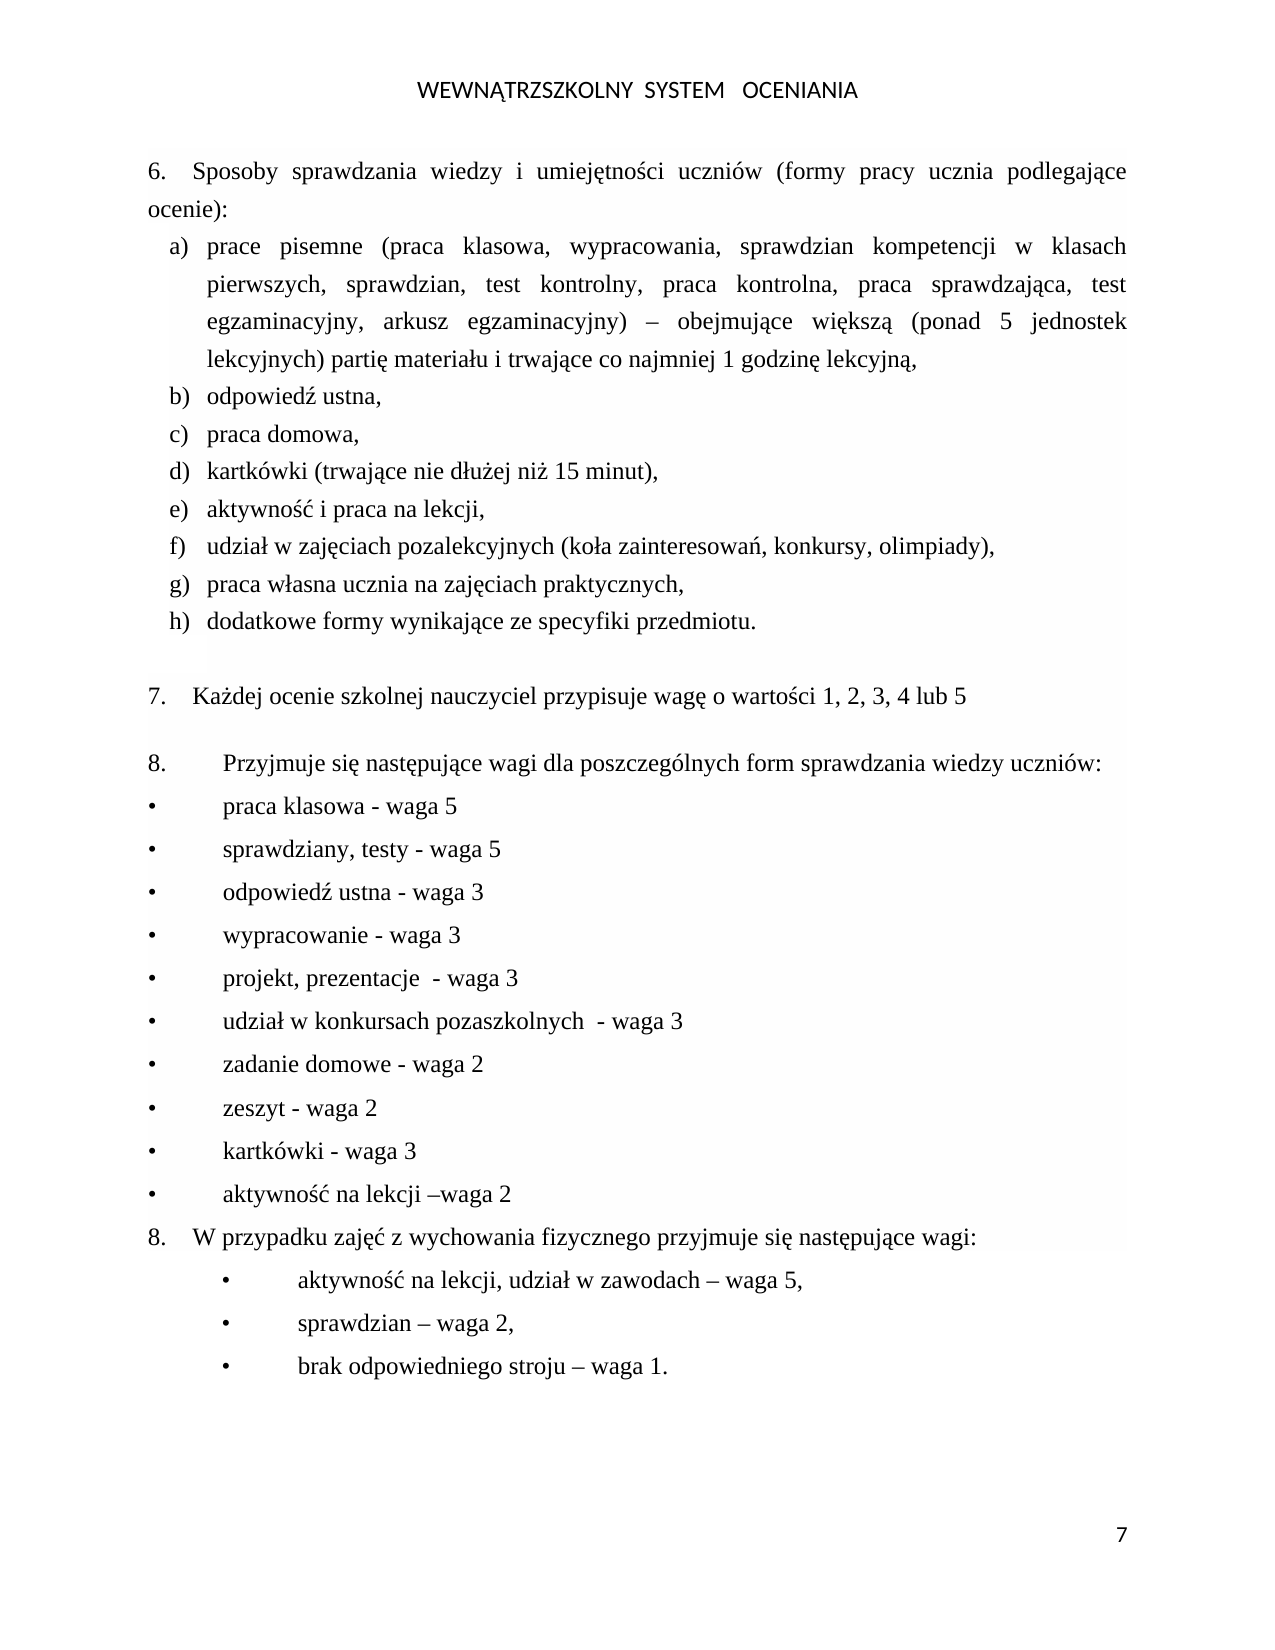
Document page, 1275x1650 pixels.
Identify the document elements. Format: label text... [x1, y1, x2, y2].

text • kartkówki - waga 3 [148, 1136, 1127, 1164]
text 8. Przyjmuje się następujące wagi dla poszczególnych form sprawdzania wiedzy uczniów: [148, 748, 1127, 776]
list udział w zajęciach pozalekcyjnych (koła zainteresowań, konkursy, olimpiady), [169, 523, 1127, 560]
list Każdej ocenie szkolnej nauczyciel przypisuje wagę o wartości 1, 2, 3, 4 lub 5 [148, 673, 1127, 710]
list prace pisemne (praca klasowa, wypracowania, sprawdzian kompetencji w klasach pierwszych, sprawdzian, test kontrolny, praca kontrolna, praca sprawdzająca, test egzaminacyjny, arkusz egzaminacyjny) – obejmujące większą (ponad 5 jednostek lekcyjnych) partię materiału i trwające co najmniej 1 godzinę lekcyjną, [169, 223, 1127, 373]
text • aktywność na lekcji –waga 2 [148, 1179, 1127, 1208]
text • projekt, prezentacje - waga 3 [148, 963, 1127, 992]
list Sposoby sprawdzania wiedzy i umiejętności uczniów (formy pracy ucznia podlegające ocenie): [148, 148, 1127, 223]
text • udział w konkursach pozaszkolnych - waga 3 [148, 1006, 1127, 1035]
text • wypracowanie - waga 3 [148, 920, 1127, 949]
list kartkówki (trwające nie dłużej niż 15 minut), [169, 448, 1127, 485]
list • sprawdzian – waga 2, [221, 1308, 1127, 1337]
text • zadanie domowe - waga 2 [148, 1049, 1127, 1078]
text • zeszyt - waga 2 [148, 1093, 1127, 1121]
list praca własna ucznia na zajęciach praktycznych, [169, 560, 1127, 598]
list dodatkowe formy wynikające ze specyfiki przedmiotu. [169, 598, 1127, 635]
list W przypadku zajęć z wychowania fizycznego przyjmuje się następujące wagi: [148, 1222, 1127, 1251]
text • sprawdziany, testy - waga 5 [148, 834, 1127, 863]
text • praca klasowa - waga 5 [148, 791, 1127, 819]
text • odpowiedź ustna - waga 3 [148, 877, 1127, 906]
list odpowiedź ustna, [169, 373, 1127, 410]
list praca domowa, [169, 410, 1127, 448]
list • brak odpowiedniego stroju – waga 1. [221, 1351, 1127, 1380]
list aktywność i praca na lekcji, [169, 485, 1127, 523]
list • aktywność na lekcji, udział w zawodach – waga 5, [221, 1265, 1127, 1294]
